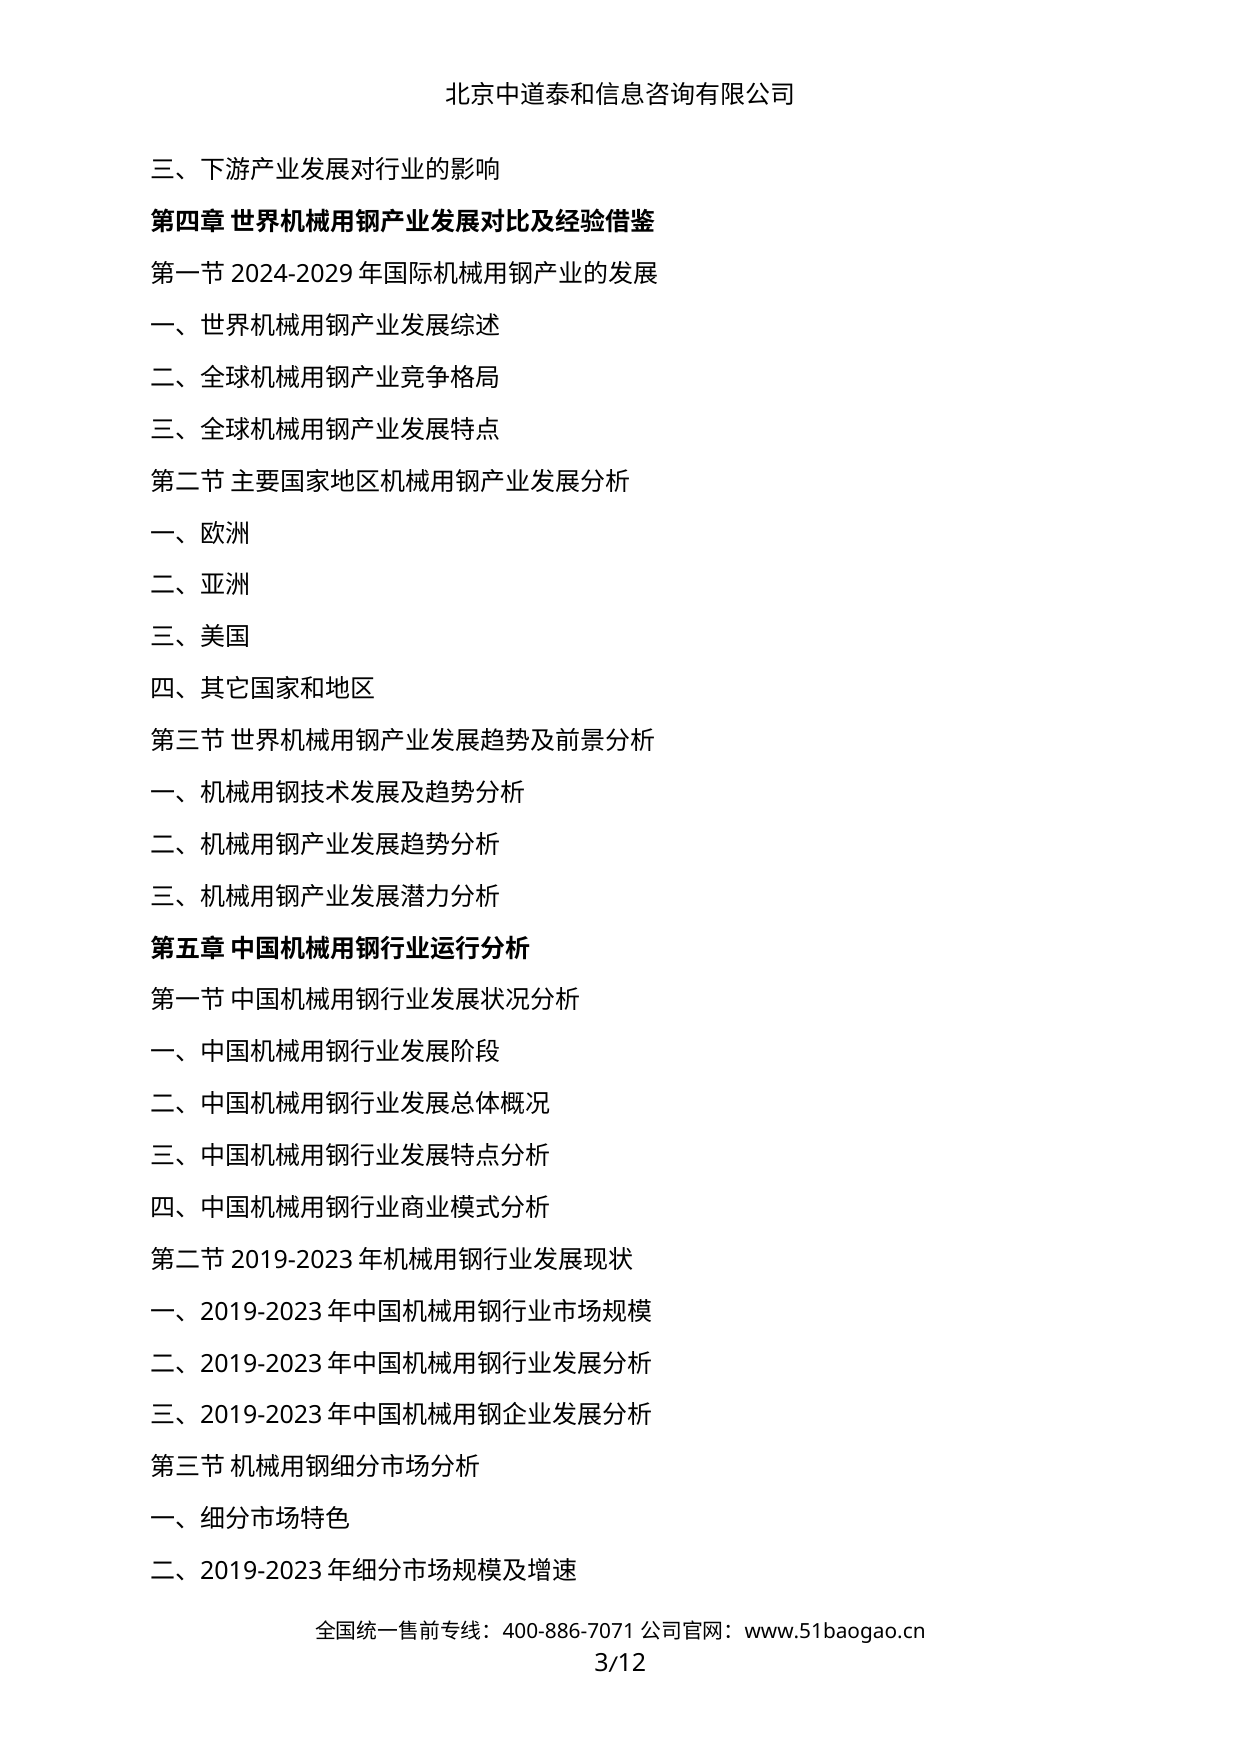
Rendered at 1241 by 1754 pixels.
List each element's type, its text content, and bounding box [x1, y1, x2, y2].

text 二、2019-2023年细分市场规模及增速 [150, 1551, 1090, 1587]
text 一、机械用钢技术发展及趋势分析 [150, 772, 1090, 809]
text 二、中国机械用钢行业发展总体概况 [150, 1084, 1090, 1120]
text 一、细分市场特色 [150, 1499, 1090, 1535]
text 第五章 中国机械用钢行业运行分析 [150, 928, 1090, 964]
text 第二节 主要国家地区机械用钢产业发展分析 [150, 461, 1090, 497]
text 二、机械用钢产业发展趋势分析 [150, 824, 1090, 861]
text 第一节 中国机械用钢行业发展状况分析 [150, 980, 1090, 1016]
text 四、其它国家和地区 [150, 669, 1090, 705]
text 三、下游产业发展对行业的影响 [150, 150, 1090, 186]
text 一、中国机械用钢行业发展阶段 [150, 1032, 1090, 1068]
text 二、全球机械用钢产业竞争格局 [150, 357, 1090, 394]
text 四、中国机械用钢行业商业模式分析 [150, 1187, 1090, 1224]
text 第四章 世界机械用钢产业发展对比及经验借鉴 [150, 202, 1090, 238]
text 一、世界机械用钢产业发展综述 [150, 306, 1090, 342]
text 第三节 机械用钢细分市场分析 [150, 1447, 1090, 1483]
text 三、机械用钢产业发展潜力分析 [150, 876, 1090, 912]
text 三、中国机械用钢行业发展特点分析 [150, 1136, 1090, 1172]
text 第二节 2019-2023年机械用钢行业发展现状 [150, 1239, 1090, 1276]
text 一、欧洲 [150, 513, 1090, 549]
text 第三节 世界机械用钢产业发展趋势及前景分析 [150, 721, 1090, 757]
text 三、全球机械用钢产业发展特点 [150, 409, 1090, 446]
text 一、2019-2023年中国机械用钢行业市场规模 [150, 1291, 1090, 1327]
text 三、2019-2023年中国机械用钢企业发展分析 [150, 1395, 1090, 1431]
text 三、美国 [150, 617, 1090, 653]
text 二、2019-2023年中国机械用钢行业发展分析 [150, 1343, 1090, 1379]
text 二、亚洲 [150, 565, 1090, 601]
text 第一节 2024-2029年国际机械用钢产业的发展 [150, 254, 1090, 290]
